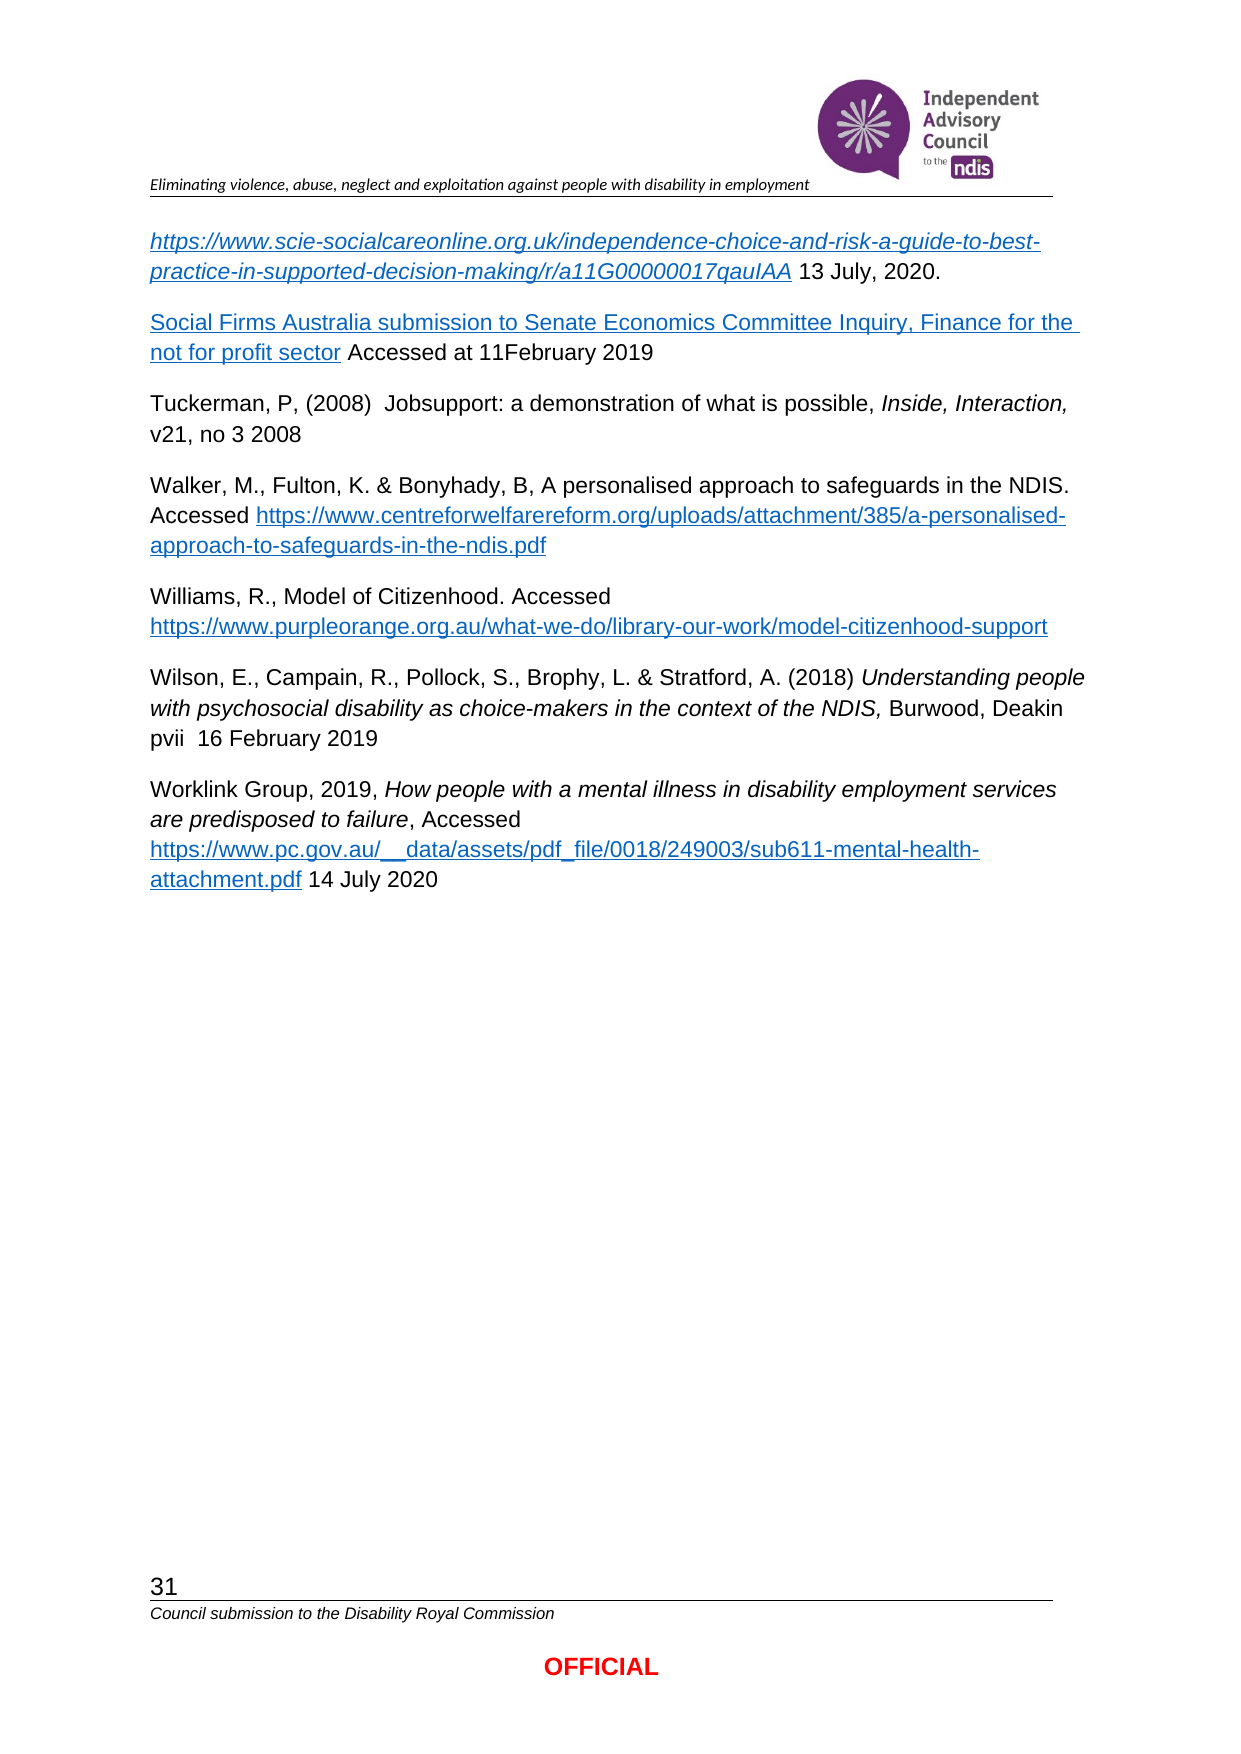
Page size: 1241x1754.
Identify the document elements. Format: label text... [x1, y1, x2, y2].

text Wilson, E., Campain, R., Pollock, S., Brophy, L. & Stratford, A. (2018) Understanding people with psychosocial disability as choice-makers in the context of the NDIS, Burwood, Deakin pvii 16 February 2019 [150, 664, 1090, 751]
text Walker, M., Fulton, K. & Bonyhady, B, A personalised approach to safeguards in the NDIS. Accessed https://www.centreforwelfarereform.org/uploads/attachment/385/a-personalised-approach-to-safeguards-in-the-ndis.pdf [150, 472, 1090, 558]
text Tuckerman, P, (2008) Jobsupport: a demonstration of what is possible, Inside, Interaction, v21, no 3 2008 [150, 390, 1090, 447]
text Social Firms Australia submission to Senate Economics Committee Inquiry, Finance for the not for profit sector Accessed at 11February 2019 [150, 309, 1090, 366]
text Williams, R., Model of Citizenhood. Accessed https://www.purpleorange.org.au/what-we-do/library-our-work/model-citizenhood-support [150, 583, 1090, 640]
picture [810, 73, 1045, 191]
text Worklink Group, 2019, How people with a mental illness in disability employment services are predisposed to failure, Accessed https://www.pc.gov.au/__data/assets/pdf_file/0018/249003/sub611-mental-health-attachment.pdf 14 July 2020 [150, 776, 1090, 893]
